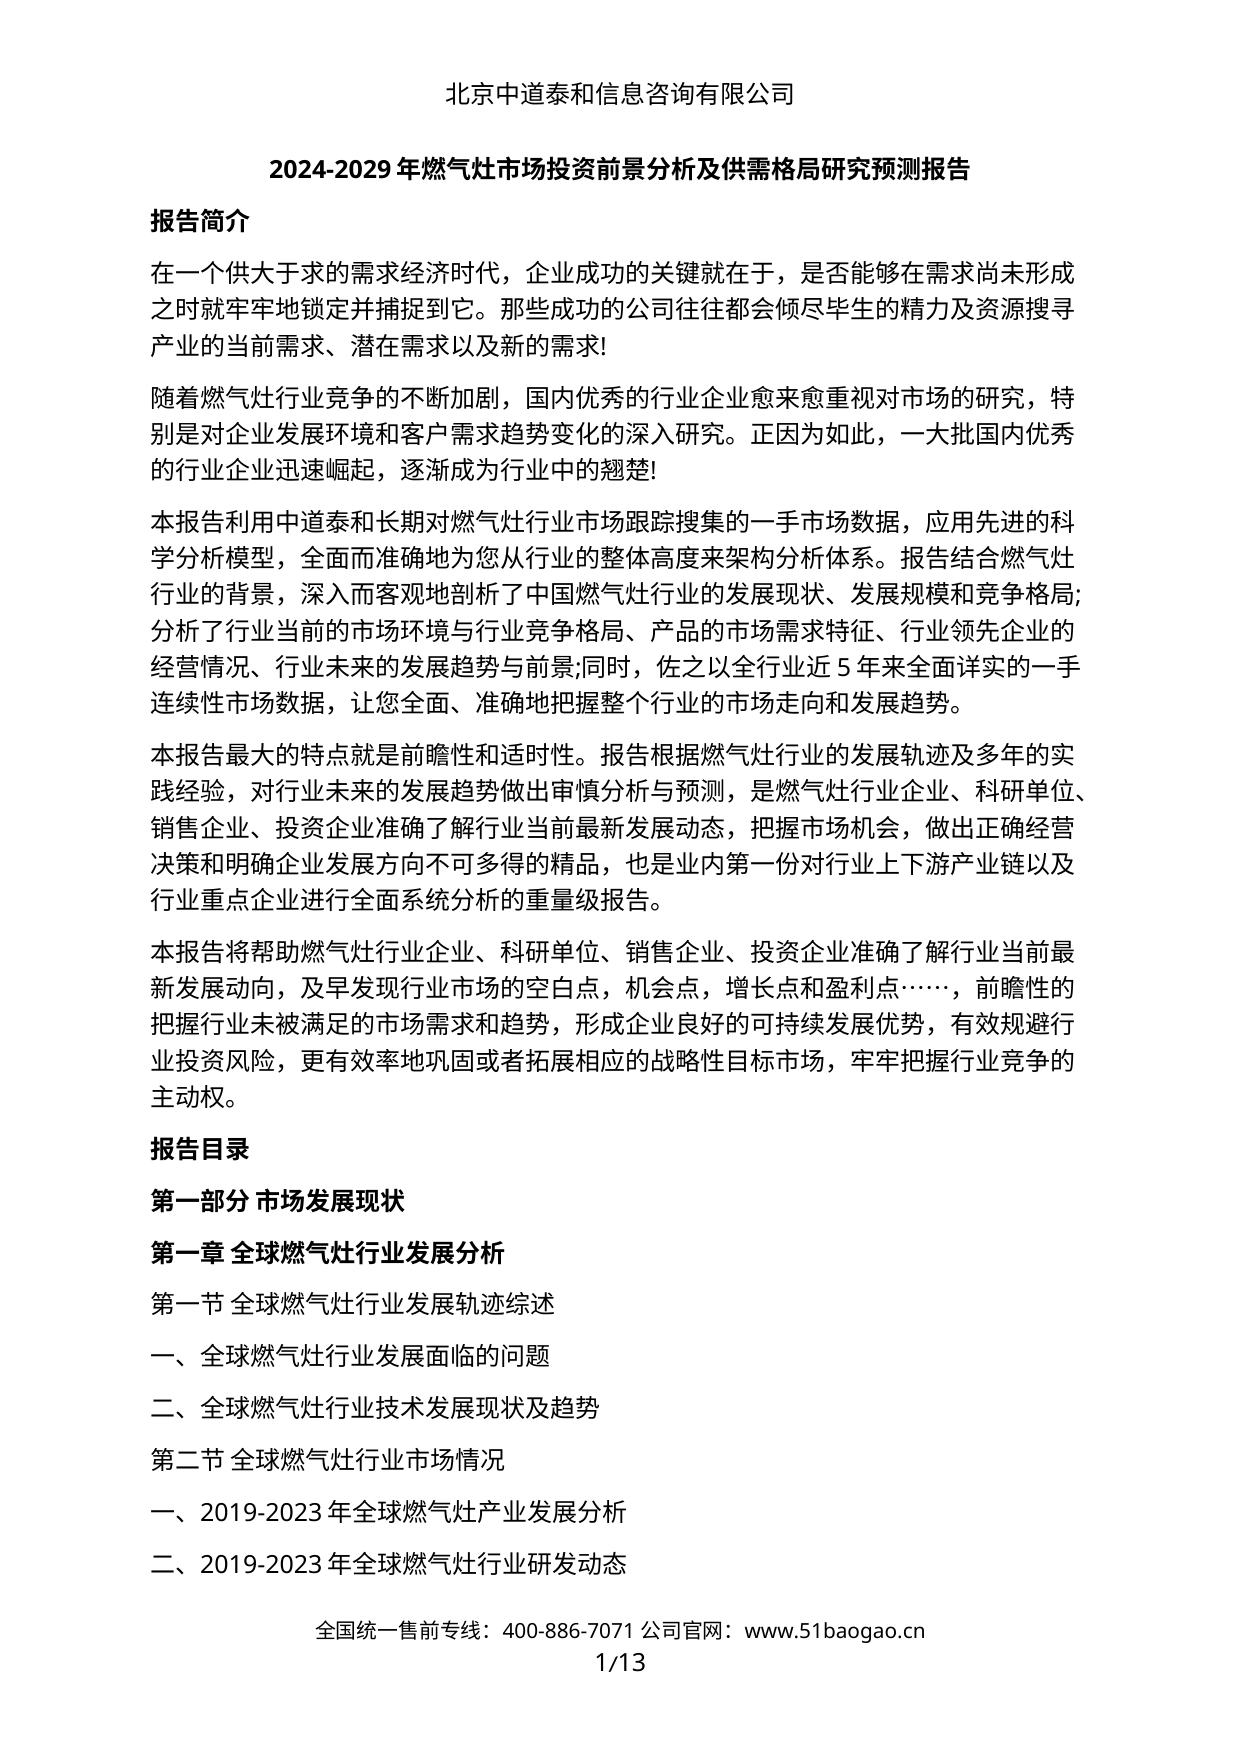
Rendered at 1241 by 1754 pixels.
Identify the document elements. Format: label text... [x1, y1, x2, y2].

text 报告简介 [150, 202, 1090, 238]
text 一、2019-2023年全球燃气灶产业发展分析 [150, 1492, 1090, 1529]
text 在一个供大于求的需求经济时代，企业成功的关键就在于，是否能够在需求尚未形成之时就牢牢地锁定并捕捉到它。那些成功的公司往往都会倾尽毕生的精力及资源搜寻产业的当前需求、潜在需求以及新的需求! [150, 254, 1090, 362]
text 第一部分 市场发展现状 [150, 1181, 1090, 1217]
text 本报告最大的特点就是前瞻性和适时性。报告根据燃气灶行业的发展轨迹及多年的实践经验，对行业未来的发展趋势做出审慎分析与预测，是燃气灶行业企业、科研单位、销售企业、投资企业准确了解行业当前最新发展动态，把握市场机会，做出正确经营决策和明确企业发展方向不可多得的精品，也是业内第一份对行业上下游产业链以及行业重点企业进行全面系统分析的重量级报告。 [150, 736, 1090, 917]
text 二、全球燃气灶行业技术发展现状及趋势 [150, 1389, 1090, 1425]
text 第一节 全球燃气灶行业发展轨迹综述 [150, 1285, 1090, 1321]
text 第一章 全球燃气灶行业发展分析 [150, 1233, 1090, 1269]
text 第二节 全球燃气灶行业市场情况 [150, 1441, 1090, 1477]
text 二、2019-2023年全球燃气灶行业研发动态 [150, 1544, 1090, 1581]
text 本报告将帮助燃气灶行业企业、科研单位、销售企业、投资企业准确了解行业当前最新发展动向，及早发现行业市场的空白点，机会点，增长点和盈利点……，前瞻性的把握行业未被满足的市场需求和趋势，形成企业良好的可持续发展优势，有效规避行业投资风险，更有效率地巩固或者拓展相应的战略性目标市场，牢牢把握行业竞争的主动权。 [150, 932, 1090, 1114]
text 本报告利用中道泰和长期对燃气灶行业市场跟踪搜集的一手市场数据，应用先进的科学分析模型，全面而准确地为您从行业的整体高度来架构分析体系。报告结合燃气灶行业的背景，深入而客观地剖析了中国燃气灶行业的发展现状、发展规模和竞争格局;分析了行业当前的市场环境与行业竞争格局、产品的市场需求特征、行业领先企业的经营情况、行业未来的发展趋势与前景;同时，佐之以全行业近5年来全面详实的一手连续性市场数据，让您全面、准确地把握整个行业的市场走向和发展趋势。 [150, 502, 1090, 720]
text 一、全球燃气灶行业发展面临的问题 [150, 1337, 1090, 1373]
text 报告目录 [150, 1129, 1090, 1166]
text 随着燃气灶行业竞争的不断加剧，国内优秀的行业企业愈来愈重视对市场的研究，特别是对企业发展环境和客户需求趋势变化的深入研究。正因为如此，一大批国内优秀的行业企业迅速崛起，逐渐成为行业中的翘楚! [150, 378, 1090, 487]
text 2024-2029年燃气灶市场投资前景分析及供需格局研究预测报告 [150, 150, 1090, 186]
